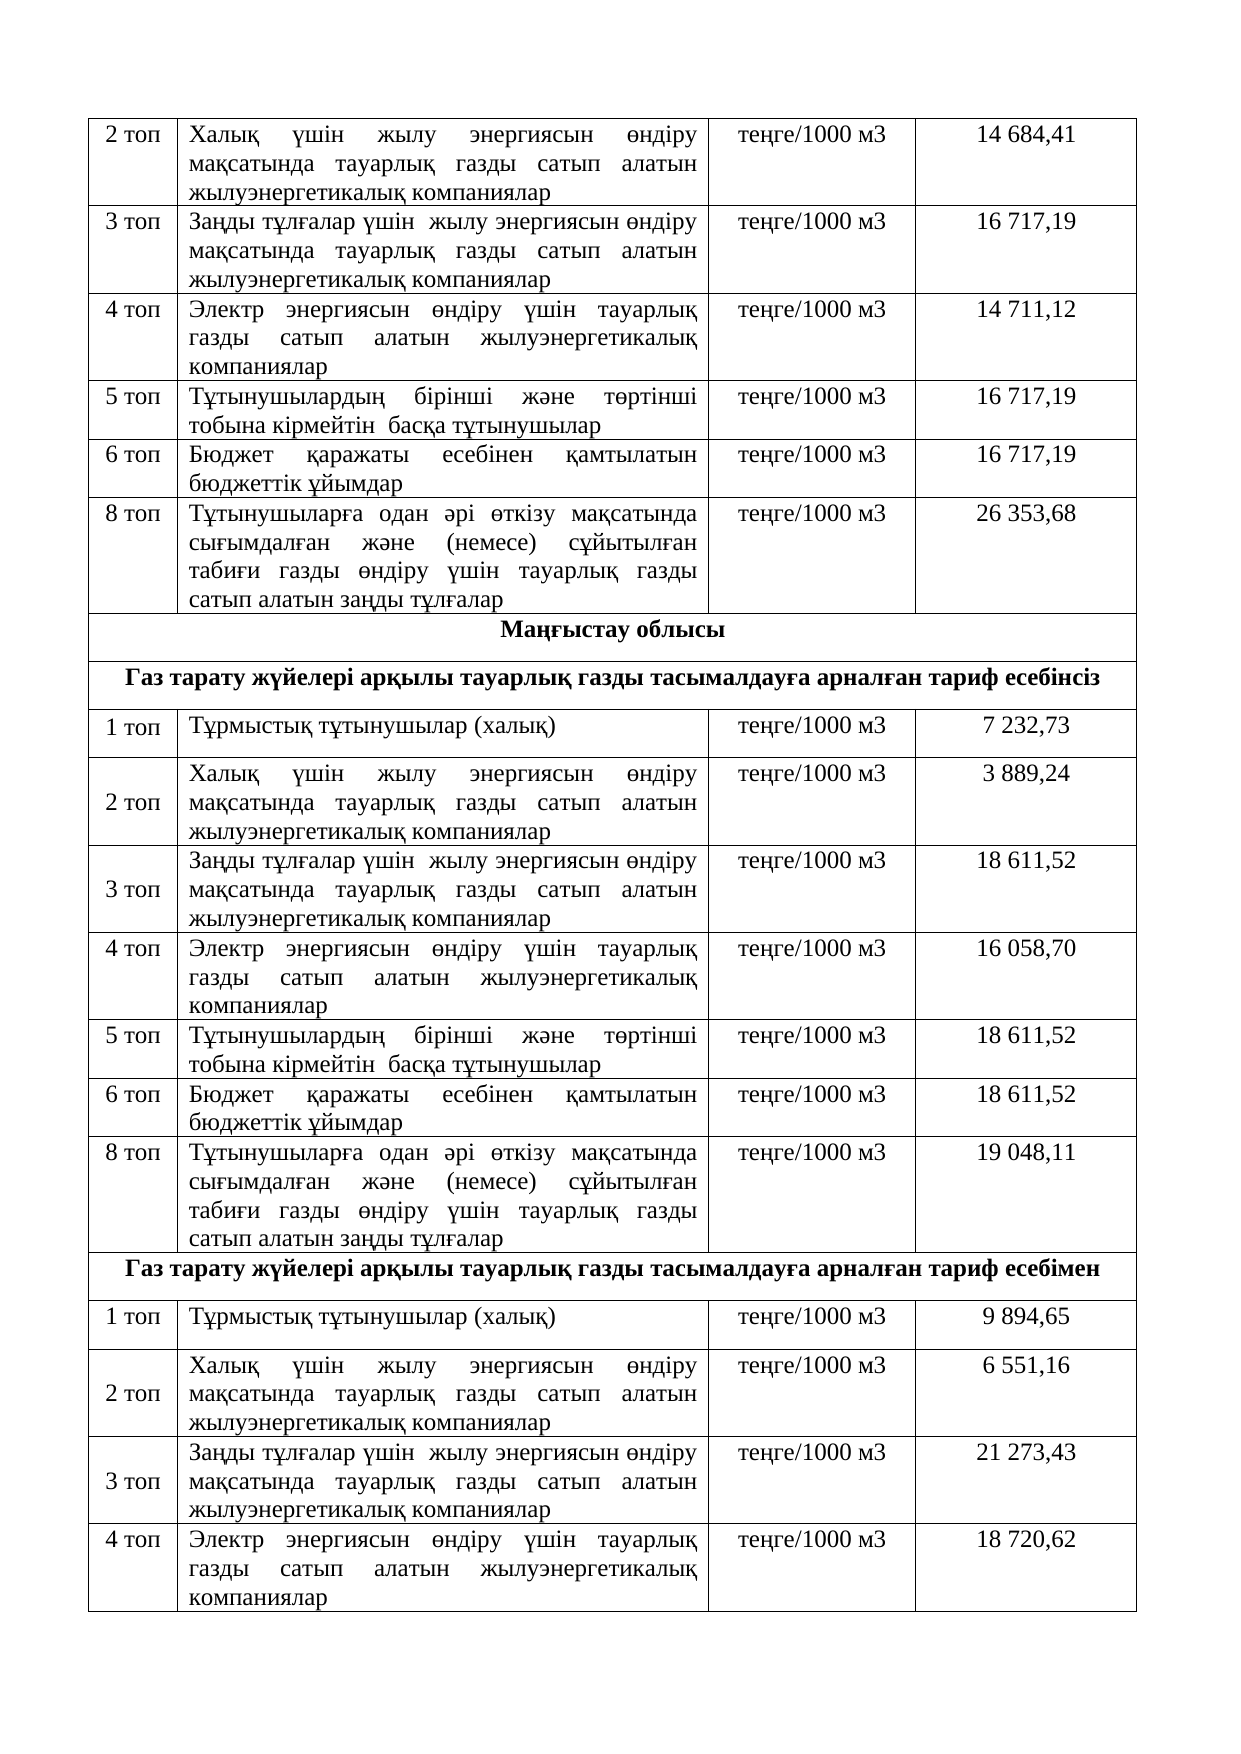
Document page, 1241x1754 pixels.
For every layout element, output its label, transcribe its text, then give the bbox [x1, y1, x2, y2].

table_cell 18 611,52 [916, 1020, 1136, 1078]
table_cell 3 топ [89, 206, 177, 293]
table_cell 5 топ [89, 381, 177, 438]
table_cell 1 топ [89, 1301, 177, 1349]
table_cell теңге/1000 м3 [709, 440, 915, 497]
table_cell Газ тарату жүйелері арқылы тауарлық газды тасымалдауға арналған тариф есебінсіз [89, 662, 1136, 709]
table_cell Бюджет қаражаты есебінен қамтылатын бюджеттік ұйымдар [178, 1079, 708, 1136]
table_cell теңге/1000 м3 [709, 933, 915, 1019]
table_cell теңге/1000 м3 [709, 1137, 915, 1252]
table_cell 3 топ [89, 846, 177, 932]
table_cell 7 232,73 [916, 710, 1136, 757]
table_cell 2 топ [89, 758, 177, 844]
table_cell 26 353,68 [916, 498, 1136, 613]
table_cell Тұтынушылардың бірінші және төртінші тобына кірмейтін басқа тұтынушылар [178, 381, 708, 438]
table_cell Бюджет қаражаты есебінен қамтылатын бюджеттік ұйымдар [178, 440, 708, 497]
table_cell 16 058,70 [916, 933, 1136, 1019]
table_cell теңге/1000 м3 [709, 119, 915, 205]
table_cell 14 684,41 [916, 119, 1136, 205]
table_cell Халық үшін жылу энергиясын өндіру мақсатында тауарлық газды сатып алатын жылуэнергетикалық компаниялар [178, 758, 708, 844]
table_cell теңге/1000 м3 [709, 1020, 915, 1078]
table_cell 4 топ [89, 1524, 177, 1611]
table_cell 18 611,52 [916, 846, 1136, 932]
table_cell 2 топ [89, 1350, 177, 1436]
table_cell 3 889,24 [916, 758, 1136, 844]
table_cell 1 топ [89, 710, 177, 757]
table_cell Электр энергиясын өндіру үшін тауарлық газды сатып алатын жылуэнергетикалық компаниялар [178, 933, 708, 1019]
table_cell 4 топ [89, 294, 177, 380]
table_cell Заңды тұлғалар үшін жылу энергиясын өндіру мақсатында тауарлық газды сатып алатын жылуэнергетикалық компаниялар [178, 1437, 708, 1523]
table_cell теңге/1000 м3 [709, 294, 915, 380]
table_cell Халық үшін жылу энергиясын өндіру мақсатында тауарлық газды сатып алатын жылуэнергетикалық компаниялар [178, 119, 708, 205]
table_cell Тұтынушылардың бірінші және төртінші тобына кірмейтін басқа тұтынушылар [178, 1020, 708, 1078]
table_cell 2 топ [89, 119, 177, 205]
table_cell 9 894,65 [916, 1301, 1136, 1349]
table_cell Тұрмыстық тұтынушылар (халық) [178, 710, 708, 757]
table_cell Заңды тұлғалар үшін жылу энергиясын өндіру мақсатында тауарлық газды сатып алатын жылуэнергетикалық компаниялар [178, 846, 708, 932]
table_cell 3 топ [89, 1437, 177, 1523]
table_cell Маңғыстау облысы [89, 614, 1136, 661]
table_cell Электр энергиясын өндіру үшін тауарлық газды сатып алатын жылуэнергетикалық компаниялар [178, 1524, 708, 1611]
table_cell Тұтынушыларға одан әрі өткізу мақсатында сығымдалған және (немесе) сұйытылған табиғи газды өндіру үшін тауарлық газды сатып алатын заңды тұлғалар [178, 1137, 708, 1252]
table_cell теңге/1000 м3 [709, 1350, 915, 1436]
table_cell Заңды тұлғалар үшін жылу энергиясын өндіру мақсатында тауарлық газды сатып алатын жылуэнергетикалық компаниялар [178, 206, 708, 293]
table_cell 5 топ [89, 1020, 177, 1078]
table_cell 16 717,19 [916, 381, 1136, 438]
table_cell 8 топ [89, 1137, 177, 1252]
table_cell 18 611,52 [916, 1079, 1136, 1136]
table_cell 14 711,12 [916, 294, 1136, 380]
table_cell 6 551,16 [916, 1350, 1136, 1436]
table_cell 6 топ [89, 440, 177, 497]
table_cell 21 273,43 [916, 1437, 1136, 1523]
table_cell 19 048,11 [916, 1137, 1136, 1252]
table_cell теңге/1000 м3 [709, 206, 915, 293]
table_cell 16 717,19 [916, 206, 1136, 293]
table_cell теңге/1000 м3 [709, 498, 915, 613]
table_cell Халық үшін жылу энергиясын өндіру мақсатында тауарлық газды сатып алатын жылуэнергетикалық компаниялар [178, 1350, 708, 1436]
table_cell 18 720,62 [916, 1524, 1136, 1611]
table_cell Электр энергиясын өндіру үшін тауарлық газды сатып алатын жылуэнергетикалық компаниялар [178, 294, 708, 380]
table_cell 6 топ [89, 1079, 177, 1136]
table_cell 8 топ [89, 498, 177, 613]
table_cell теңге/1000 м3 [709, 710, 915, 757]
table_cell Тұрмыстық тұтынушылар (халық) [178, 1301, 708, 1349]
table_cell 4 топ [89, 933, 177, 1019]
table_cell 16 717,19 [916, 440, 1136, 497]
table_cell теңге/1000 м3 [709, 1437, 915, 1523]
table_cell Газ тарату жүйелері арқылы тауарлық газды тасымалдауға арналған тариф есебімен [89, 1253, 1136, 1300]
table_cell теңге/1000 м3 [709, 758, 915, 844]
table_cell теңге/1000 м3 [709, 1524, 915, 1611]
table_cell теңге/1000 м3 [709, 381, 915, 438]
table_cell теңге/1000 м3 [709, 1301, 915, 1349]
table_cell теңге/1000 м3 [709, 846, 915, 932]
table_cell Тұтынушыларға одан әрі өткізу мақсатында сығымдалған және (немесе) сұйытылған табиғи газды өндіру үшін тауарлық газды сатып алатын заңды тұлғалар [178, 498, 708, 613]
table_cell теңге/1000 м3 [709, 1079, 915, 1136]
